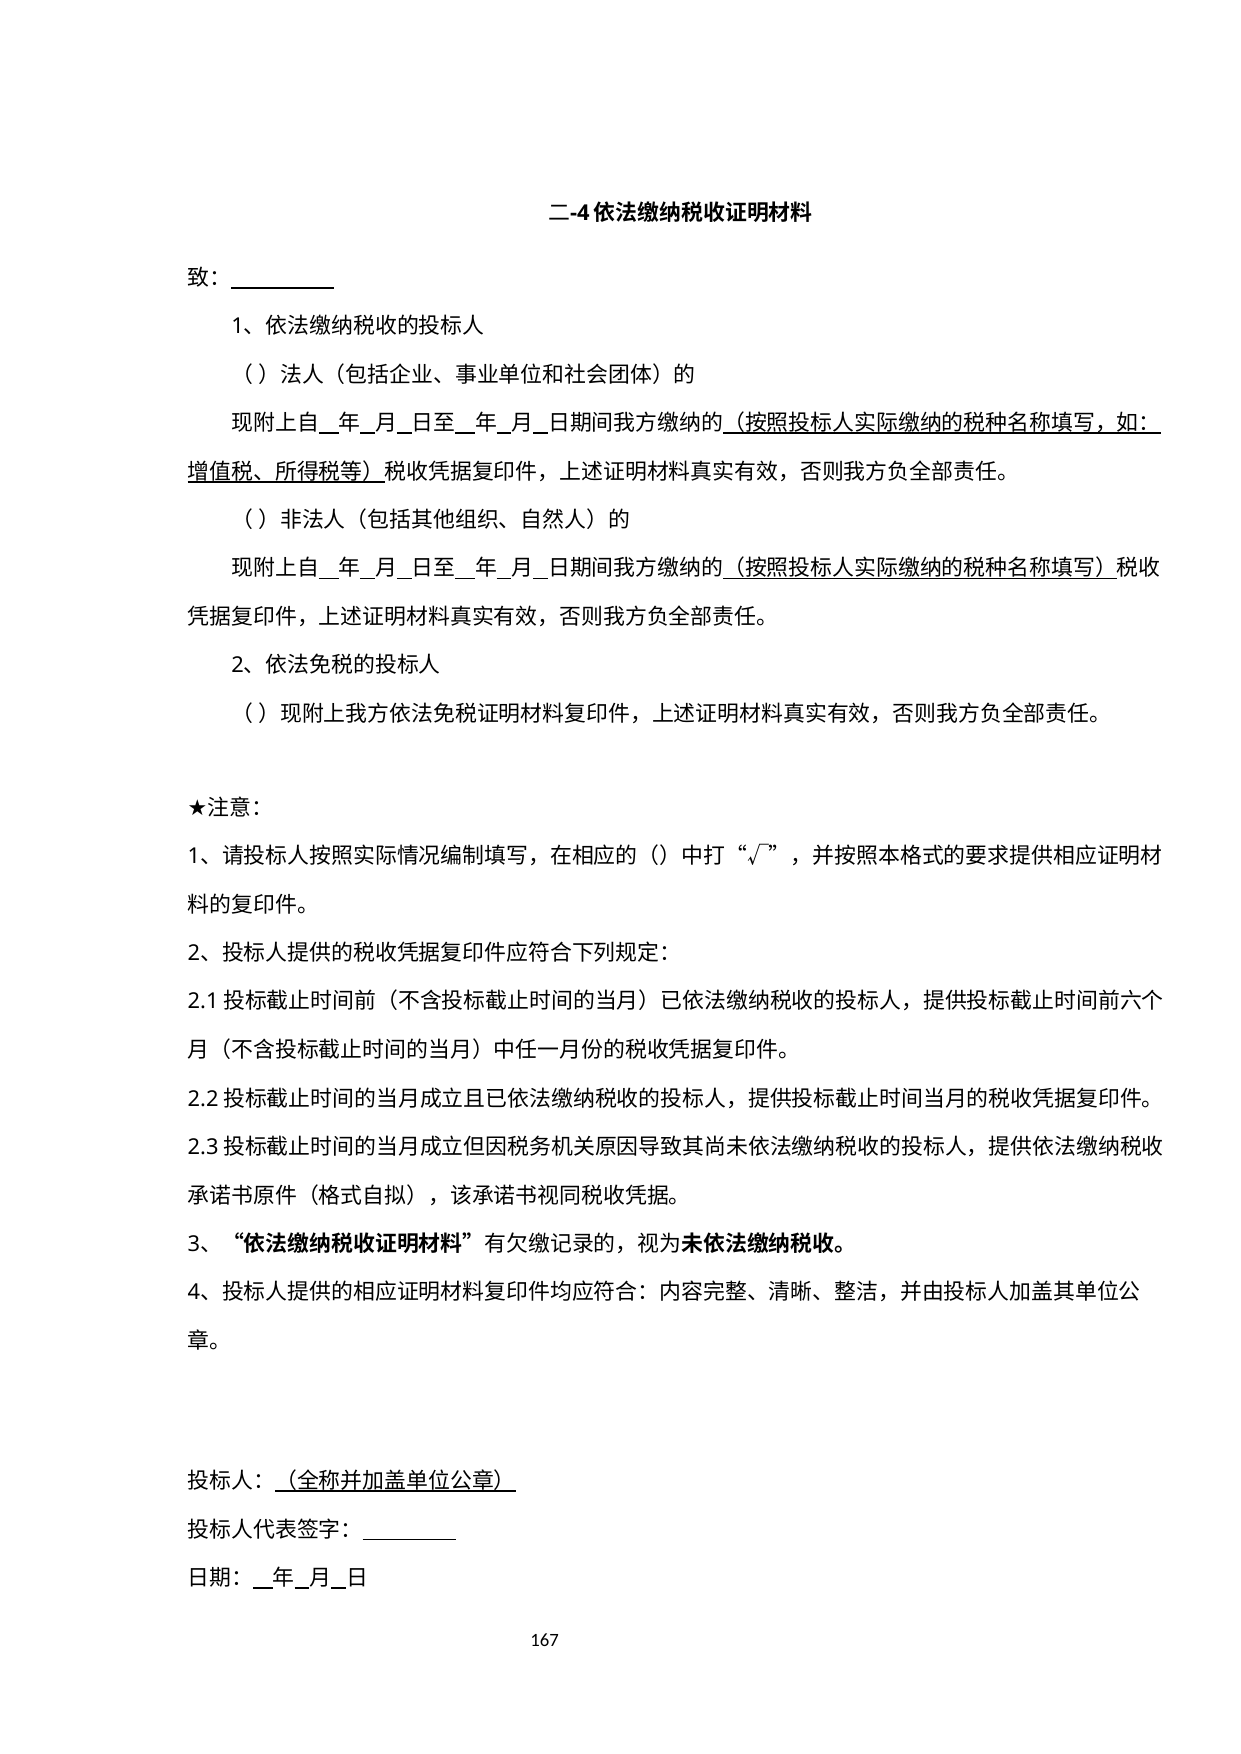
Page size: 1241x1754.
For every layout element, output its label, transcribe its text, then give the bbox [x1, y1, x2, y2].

text ★注意： [187, 789, 1173, 822]
text （ ）非法人（包括其他组织、自然人）的 [187, 502, 1173, 534]
text 2.2投标截止时间的当月成立且已依法缴纳税收的投标人，提供投标截止时间当月的税收凭据复印件。 [187, 1080, 1173, 1113]
text （ ）法人（包括企业、事业单位和社会团体）的 [187, 356, 1173, 389]
text 现附上自 年 月 日至 年 月 日期间我方缴纳的（按照投标人实际缴纳的税种名称填写）税收凭据复印件，上述证明材料真实有效，否则我方负全部责任。 [187, 550, 1173, 631]
text 日期： 年 月 日 [187, 1559, 1173, 1592]
text 2、投标人提供的税收凭据复印件应符合下列规定： [187, 935, 1173, 967]
text 投标人代表签字： [187, 1511, 1173, 1544]
text 致： [187, 259, 1173, 292]
text 3、“依法缴纳税收证明材料”有欠缴记录的，视为未依法缴纳税收。 [187, 1226, 1173, 1258]
text 1、请投标人按照实际情况编制填写，在相应的（）中打“√”，并按照本格式的要求提供相应证明材料的复印件。 [187, 838, 1173, 919]
text 现附上自 年 月 日至 年 月 日期间我方缴纳的（按照投标人实际缴纳的税种名称填写，如：增值税、所得税等）税收凭据复印件，上述证明材料真实有效，否则我方负全部责任。 [187, 404, 1173, 486]
text 2、依法免税的投标人 [187, 647, 1173, 679]
text 2.3投标截止时间的当月成立但因税务机关原因导致其尚未依法缴纳税收的投标人，提供依法缴纳税收承诺书原件（格式自拟），该承诺书视同税收凭据。 [187, 1129, 1173, 1210]
text 二-4依法缴纳税收证明材料 [187, 162, 1173, 227]
text （ ）现附上我方依法免税证明材料复印件，上述证明材料真实有效，否则我方负全部责任。 [187, 695, 1173, 728]
text 2.1投标截止时间前（不含投标截止时间的当月）已依法缴纳税收的投标人，提供投标截止时间前六个月（不含投标截止时间的当月）中任一月份的税收凭据复印件。 [187, 983, 1173, 1064]
text 投标人：（全称并加盖单位公章） [187, 1463, 1173, 1495]
text 4、投标人提供的相应证明材料复印件均应符合：内容完整、清晰、整洁，并由投标人加盖其单位公章。 [187, 1274, 1173, 1355]
text 1、依法缴纳税收的投标人 [187, 308, 1173, 340]
